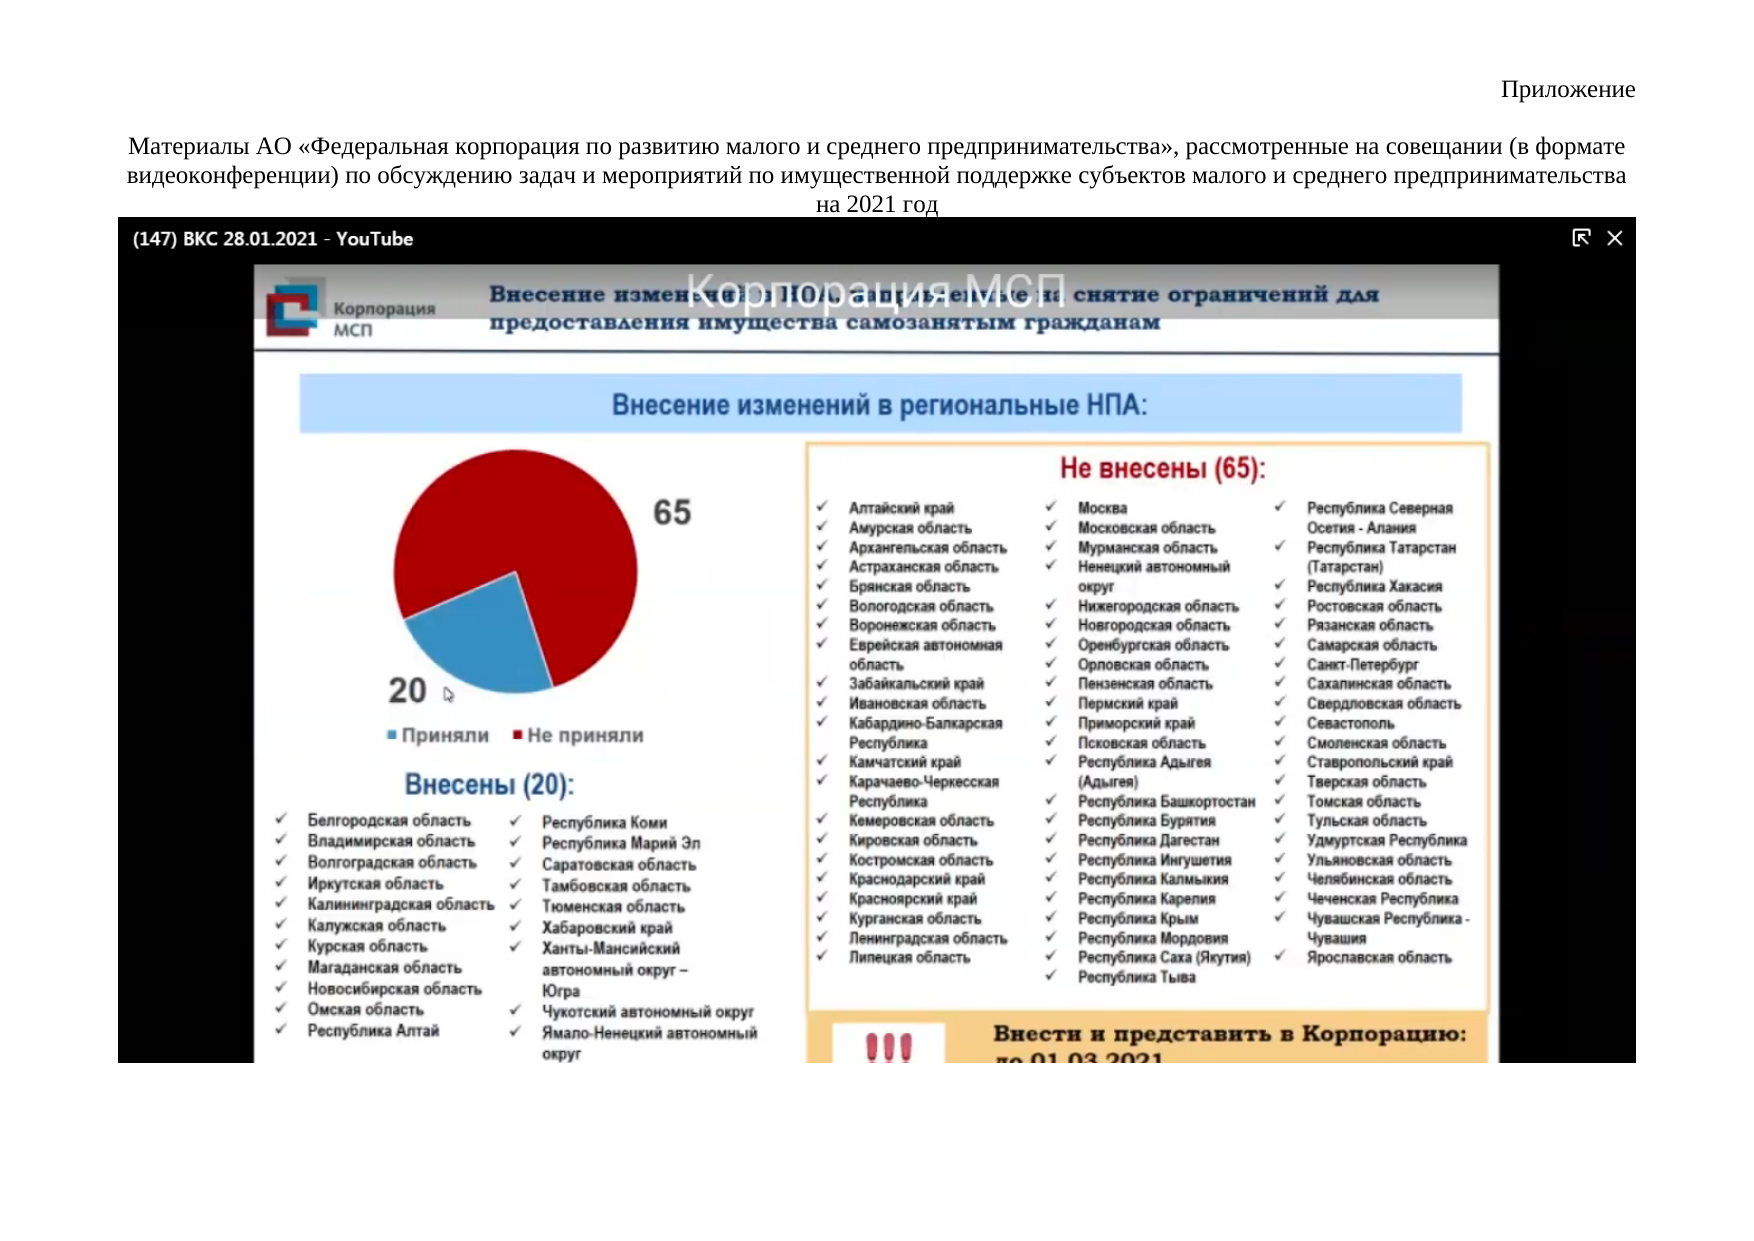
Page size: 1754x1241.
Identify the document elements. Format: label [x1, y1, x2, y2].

picture [118, 217, 1636, 1063]
